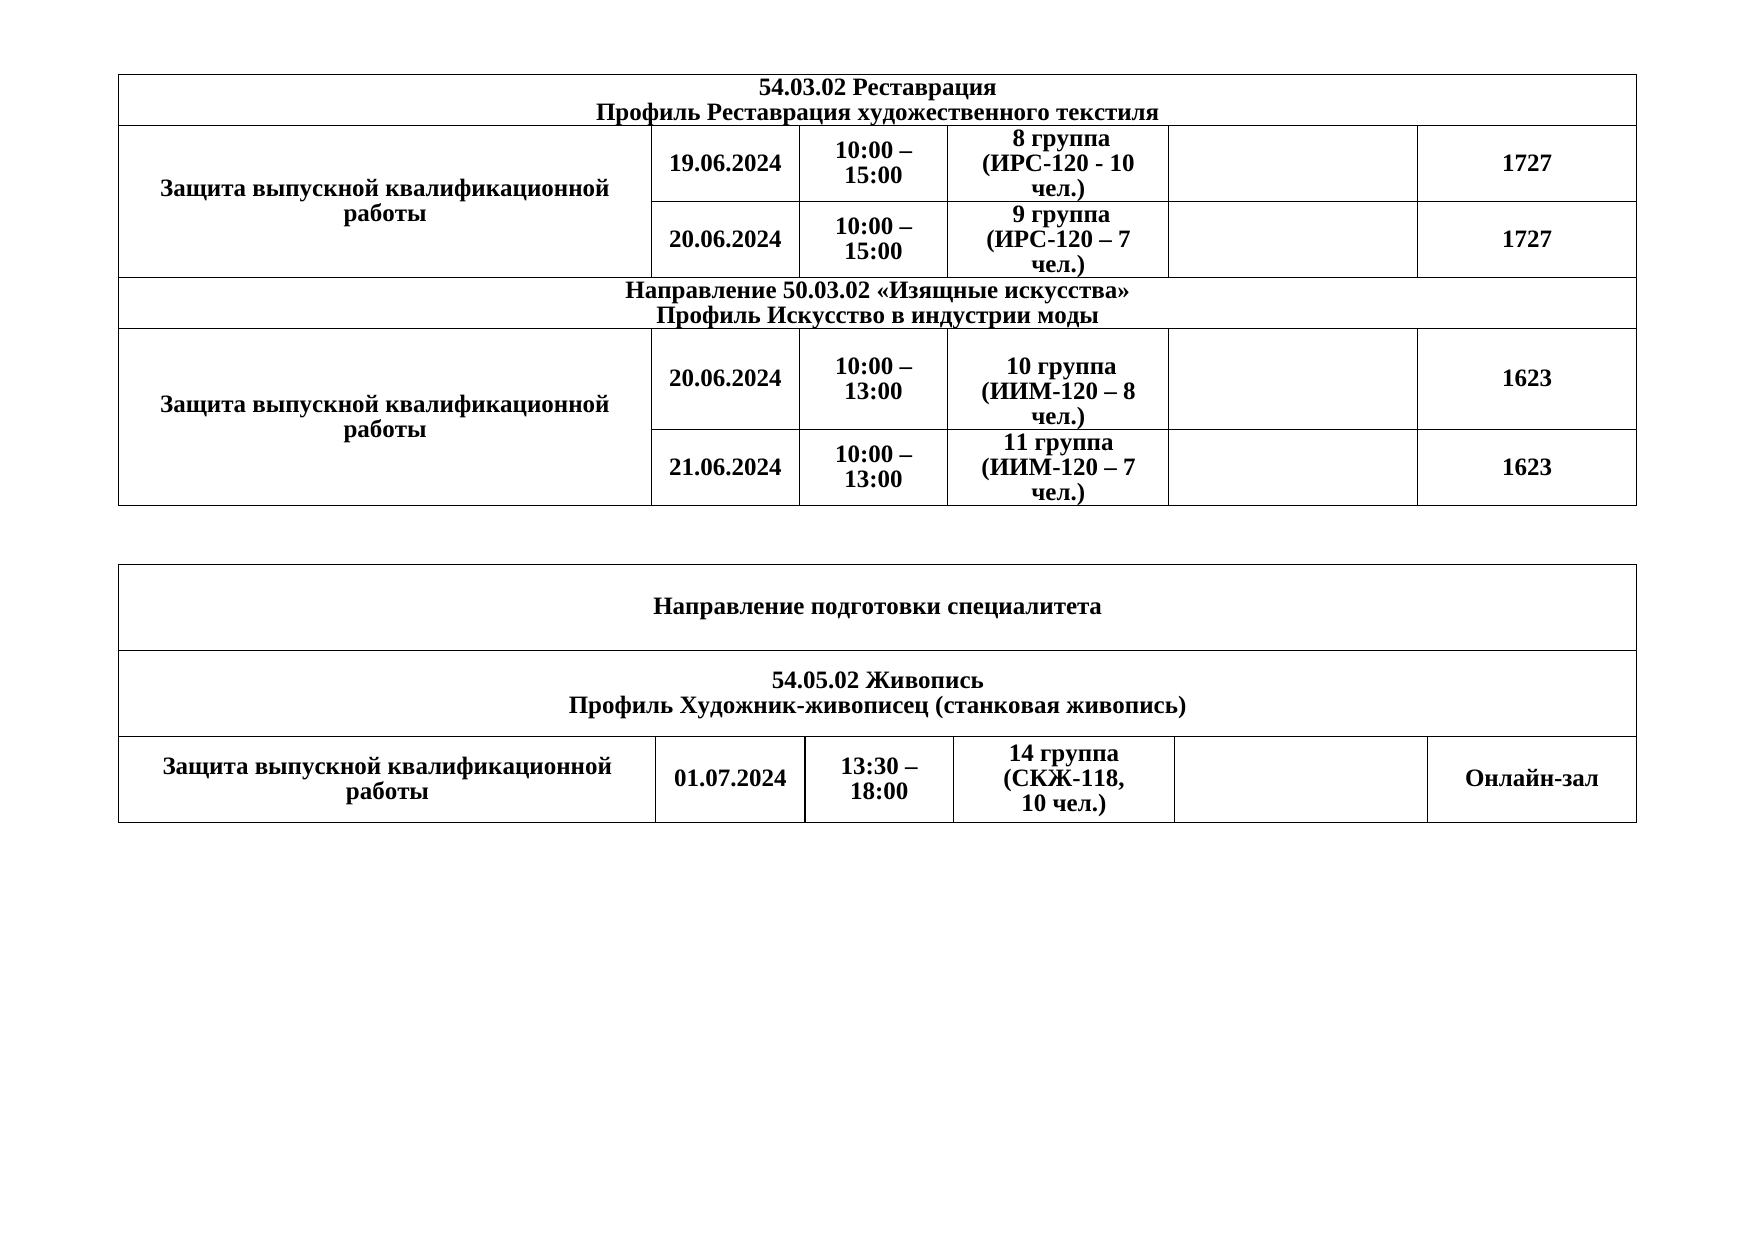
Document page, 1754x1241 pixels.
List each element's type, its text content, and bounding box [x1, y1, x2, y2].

table_cell 1727 [1418, 202, 1636, 277]
table_cell [1169, 430, 1417, 505]
table_cell Онлайн-зал [1428, 737, 1636, 822]
table_cell Защита выпускной квалификационной работы [119, 737, 655, 822]
table_cell [1169, 126, 1417, 201]
table_cell 8 группа (ИРС-120 - 10 чел.) [948, 126, 1168, 201]
table_cell 14 группа (СКЖ-118, 10 чел.) [954, 737, 1174, 822]
table_cell Защита выпускной квалификационной работы [119, 329, 651, 505]
table_cell 54.05.02 Живопись Профиль Художник-живописец (станковая живопись) [119, 651, 1636, 736]
table_cell Защита выпускной квалификационной работы [119, 126, 651, 277]
table_cell [1169, 329, 1417, 429]
table_cell 10 группа (ИИМ-120 – 8 чел.) [948, 329, 1168, 429]
table_cell 11 группа (ИИМ-120 – 7 чел.) [948, 430, 1168, 505]
table_cell 20.06.2024 [652, 329, 799, 429]
table_cell [1175, 737, 1427, 822]
table_cell 1727 [1418, 126, 1636, 201]
table_cell Направление 50.03.02 «Изящные искусства» Профиль Искусство в индустрии моды [119, 278, 1636, 328]
table_cell 19.06.2024 [652, 126, 799, 201]
table_header Направление подготовки специалитета [119, 565, 1636, 650]
table_cell 10:00 – 13:00 [800, 329, 947, 429]
table_header 54.03.02 Реставрация Профиль Реставрация художественного текстиля [119, 75, 1636, 125]
table_cell 01.07.2024 [656, 737, 804, 822]
table_cell 21.06.2024 [652, 430, 799, 505]
table_cell 10:00 – 13:00 [800, 430, 947, 505]
table_cell 13:30 – 18:00 [806, 737, 953, 822]
table_cell 9 группа (ИРС-120 – 7 чел.) [948, 202, 1168, 277]
table_cell [1169, 202, 1417, 277]
table_cell 20.06.2024 [652, 202, 799, 277]
table_cell 1623 [1418, 430, 1636, 505]
table_cell 1623 [1418, 329, 1636, 429]
table_cell 10:00 – 15:00 [800, 126, 947, 201]
table_cell 10:00 –15:00 [800, 202, 947, 277]
